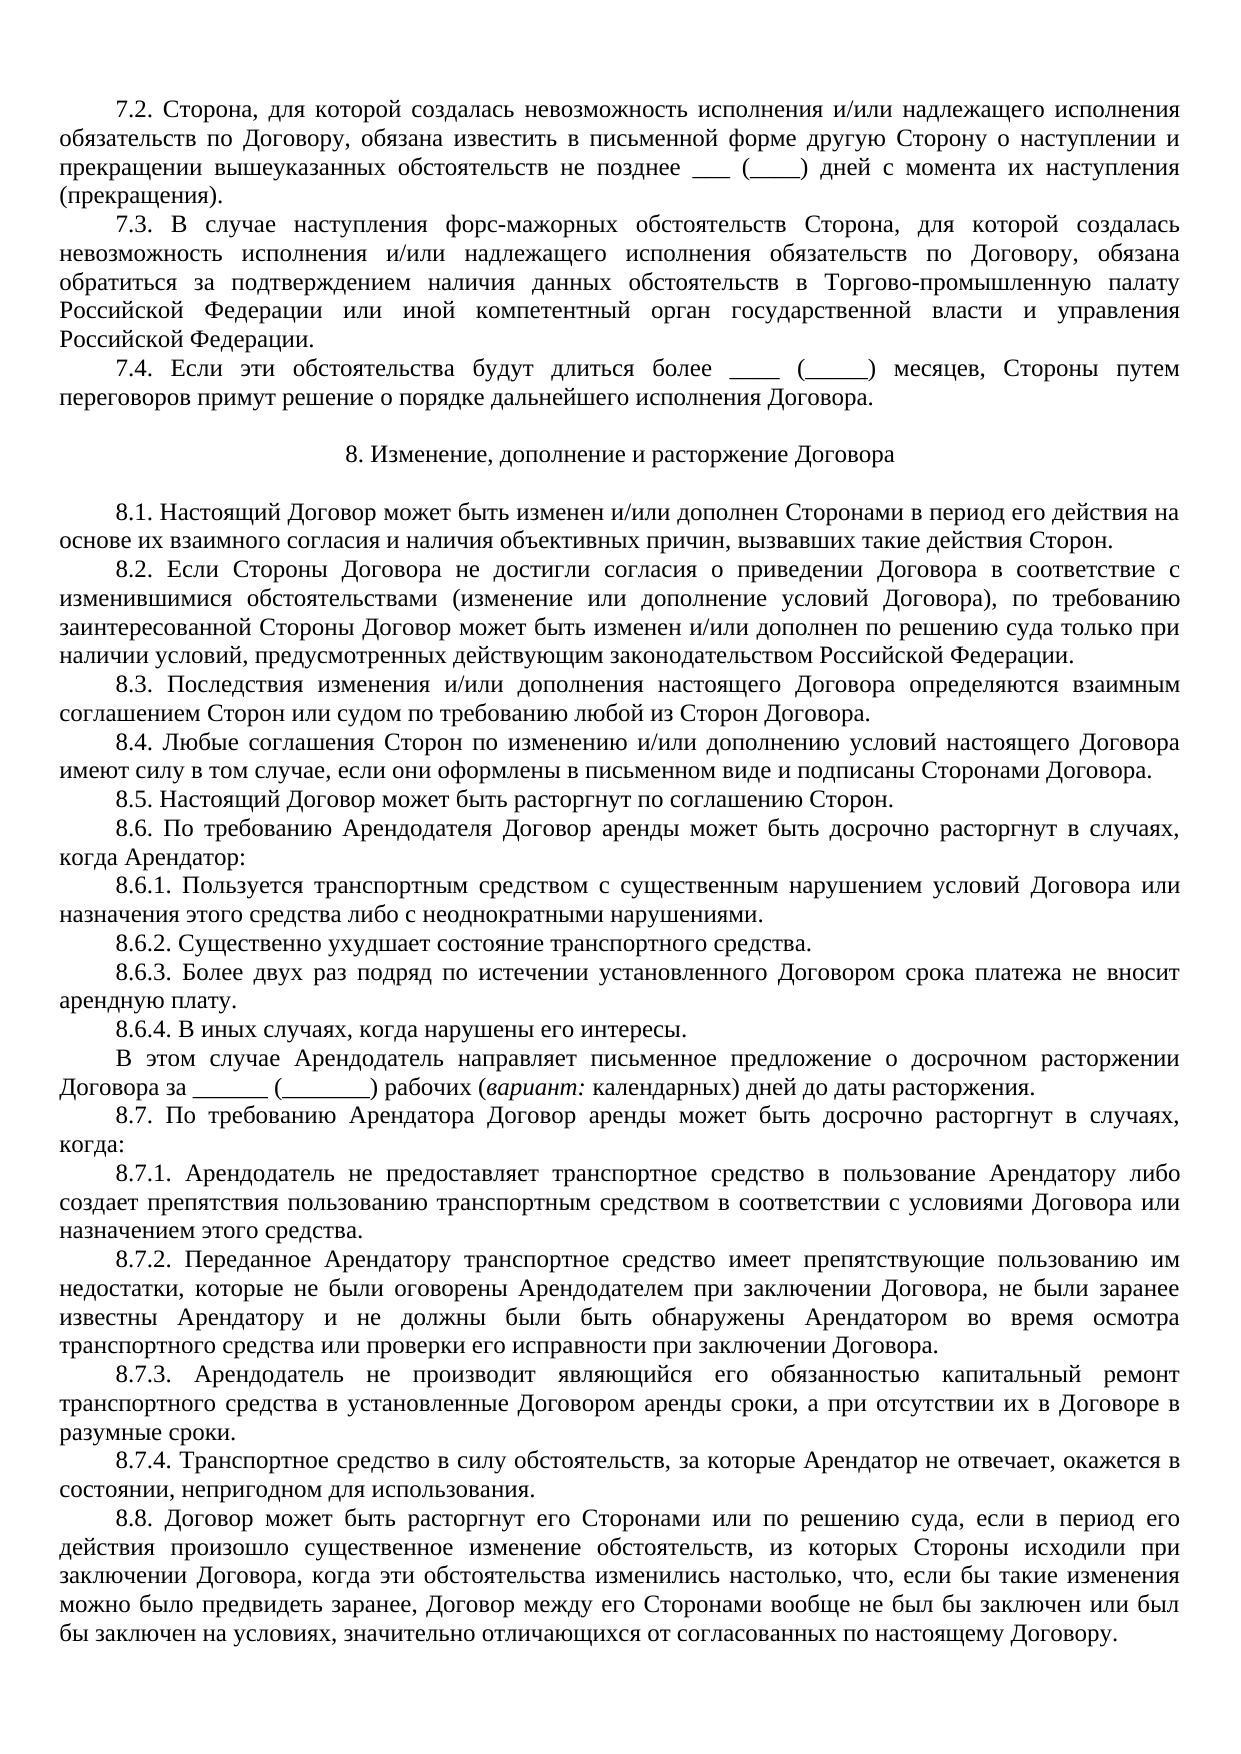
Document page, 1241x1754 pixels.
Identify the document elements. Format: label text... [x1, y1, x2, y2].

text 7.3. В случае наступления форс-мажорных обстоятельств Сторона, для которой создалась невозможность исполнения и/или надлежащего исполнения обязательств по Договору, обязана обратиться за подтверждением наличия данных обстоятельств в Торгово-промышленную палату Российской Федерации или иной компетентный орган государственной власти и управления Российской Федерации. [59, 209, 1181, 353]
text 8.7.1. Арендодатель не предоставляет транспортное средство в пользование Арендатору либо создает препятствия пользованию транспортным средством в соответствии с условиями Договора или назначением этого средства. [59, 1158, 1181, 1244]
text 8. Изменение, дополнение и расторжение Договора [59, 439, 1181, 468]
text 8.2. Если Стороны Договора не достигли согласия о приведении Договора в соответствие с изменившимися обстоятельствами (изменение или дополнение условий Договора), по требованию заинтересованной Стороны Договор может быть изменен и/или дополнен по решению суда только при наличии условий, предусмотренных действующим законодательством Российской Федерации. [59, 554, 1181, 669]
text 8.8. Договор может быть расторгнут его Сторонами или по решению суда, если в период его действия произошло существенное изменение обстоятельств, из которых Стороны исходили при заключении Договора, когда эти обстоятельства изменились настолько, что, если бы такие изменения можно было предвидеть заранее, Договор между его Сторонами вообще не был бы заключен или был бы заключен на условиях, значительно отличающихся от согласованных по настоящему Договору. [59, 1503, 1181, 1647]
text 8.6. По требованию Арендодателя Договор аренды может быть досрочно расторгнут в случаях, когда Арендатор: [59, 813, 1181, 870]
text 8.7.3. Арендодатель не производит являющийся его обязанностью капитальный ремонт транспортного средства в установленные Договором аренды сроки, а при отсутствии их в Договоре в разумные сроки. [59, 1359, 1181, 1445]
text 8.7.2. Переданное Арендатору транспортное средство имеет препятствующие пользованию им недостатки, которые не были оговорены Арендодателем при заключении Договора, не были заранее известны Арендатору и не должны были быть обнаружены Арендатором во время осмотра транспортного средства или проверки его исправности при заключении Договора. [59, 1244, 1181, 1359]
text 7.4. Если эти обстоятельства будут длиться более ____ (_____) месяцев, Стороны путем переговоров примут решение о порядке дальнейшего исполнения Договора. [59, 353, 1181, 410]
text 8.7.4. Транспортное средство в силу обстоятельств, за которые Арендатор не отвечает, окажется в состоянии, непригодном для использования. [59, 1445, 1181, 1503]
text 8.7. По требованию Арендатора Договор аренды может быть досрочно расторгнут в случаях, когда: [59, 1100, 1181, 1158]
text 7.2. Сторона, для которой создалась невозможность исполнения и/или надлежащего исполнения обязательств по Договору, обязана известить в письменной форме другую Сторону о наступлении и прекращении вышеуказанных обстоятельств не позднее ___ (____) дней с момента их наступления (прекращения). [59, 94, 1181, 209]
text 8.3. Последствия изменения и/или дополнения настоящего Договора определяются взаимным соглашением Сторон или судом по требованию любой из Сторон Договора. [59, 669, 1181, 727]
text 8.1. Настоящий Договор может быть изменен и/или дополнен Сторонами в период его действия на основе их взаимного согласия и наличия объективных причин, вызвавших такие действия Сторон. [59, 497, 1181, 554]
text 8.6.2. Существенно ухудшает состояние транспортного средства. [59, 928, 1181, 957]
text 8.6.3. Более двух раз подряд по истечении установленного Договором срока платежа не вносит арендную плату. [59, 957, 1181, 1014]
text 8.6.1. Пользуется транспортным средством с существенным нарушением условий Договора или назначения этого средства либо с неоднократными нарушениями. [59, 870, 1181, 928]
text 8.4. Любые соглашения Сторон по изменению и/или дополнению условий настоящего Договора имеют силу в том случае, если они оформлены в письменном виде и подписаны Сторонами Договора. [59, 727, 1181, 784]
text В этом случае Арендодатель направляет письменное предложение о досрочном расторжении Договора за ______ (_______) рабочих (вариант: календарных) дней до даты расторжения. [59, 1043, 1181, 1100]
text 8.6.4. В иных случаях, когда нарушены его интересы. [59, 1014, 1181, 1043]
text 8.5. Настоящий Договор может быть расторгнут по соглашению Сторон. [59, 784, 1181, 813]
